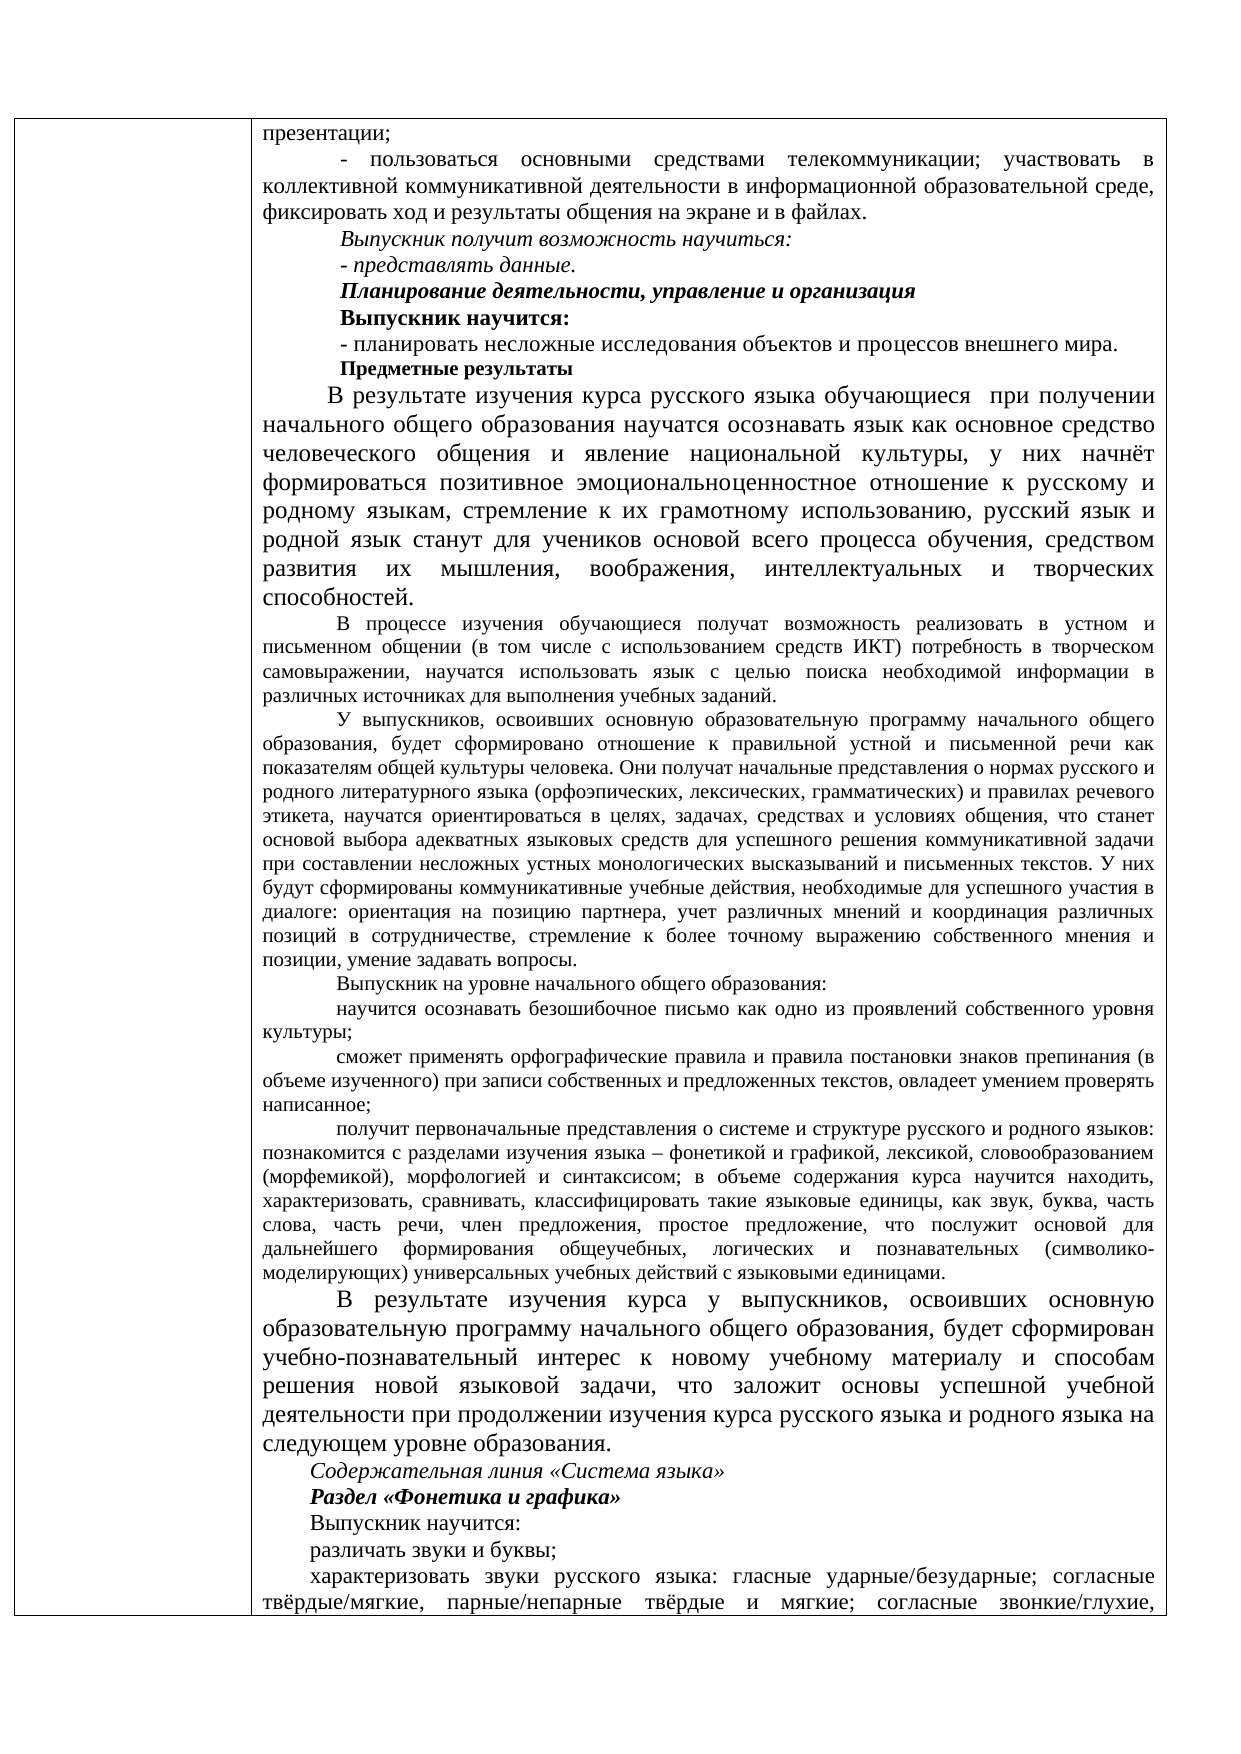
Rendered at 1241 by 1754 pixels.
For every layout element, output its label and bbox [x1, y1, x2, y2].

table_cell [252, 119, 1166, 1615]
table_cell [15, 119, 251, 1615]
